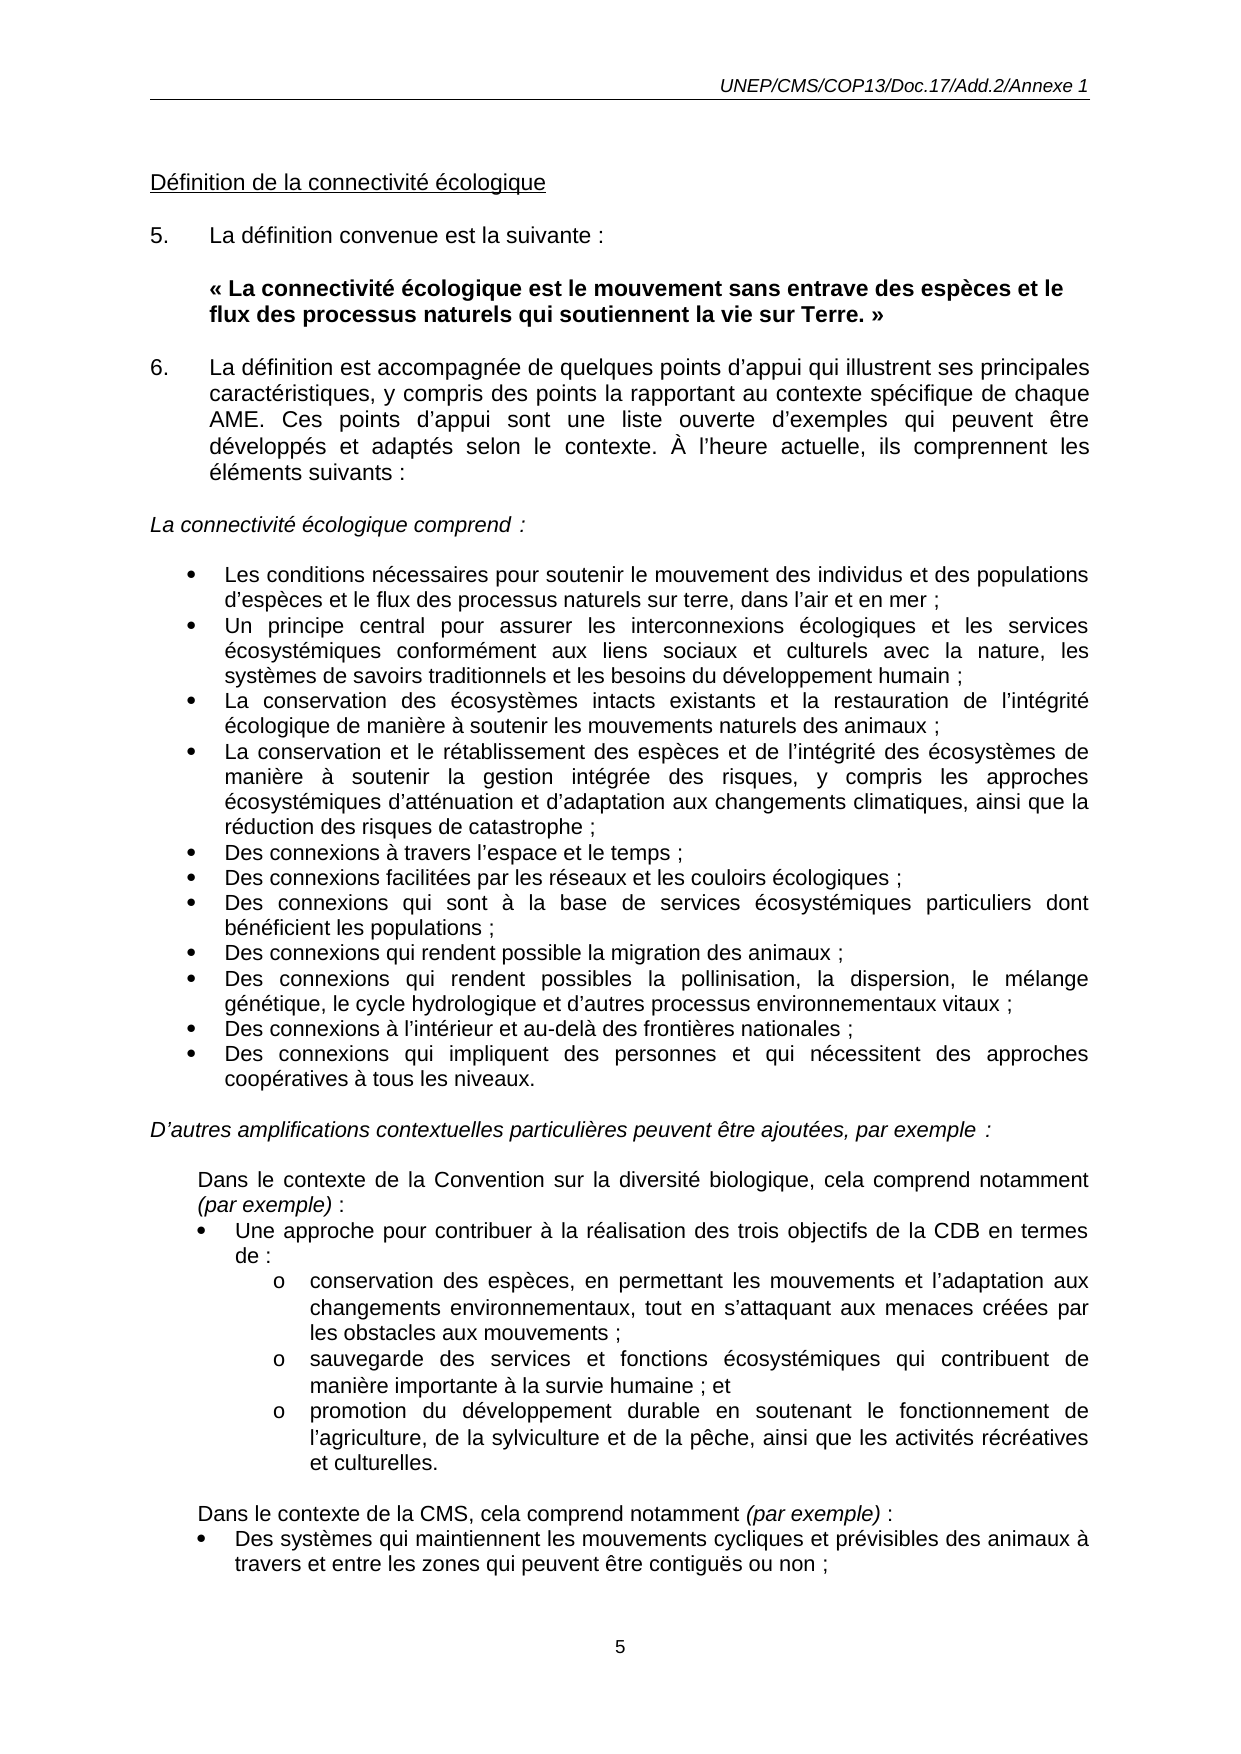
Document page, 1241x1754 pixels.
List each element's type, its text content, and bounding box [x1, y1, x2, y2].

list Les conditions nécessaires pour soutenir le mouvement des individus et des populations d’espèces et le flux des processus naturels sur terre, dans l’air et en mer ; [187, 562, 1090, 613]
list Des connexions qui sont à la base de services écosystémiques particuliers dont bénéficient les populations ; [187, 890, 1090, 940]
text « La connectivité écologique est le mouvement sans entrave des espèces et le flux des processus naturels qui soutiennent la vie sur Terre. » [209, 274, 1090, 327]
list Des connexions à travers l’espace et le temps ; [187, 839, 1090, 865]
list La conservation des écosystèmes intacts existants et la restauration de l’intégrité écologique de manière à soutenir les mouvements naturels des animaux ; [187, 688, 1090, 739]
list Des connexions qui rendent possibles la pollinisation, la dispersion, le mélange génétique, le cycle hydrologique et d’autres processus environnementaux vitaux ; [187, 966, 1090, 1016]
list promotion du développement durable en soutenant le fonctionnement de l’agriculture, de la sylviculture et de la pêche, ainsi que les activités récréatives et culturelles. [272, 1398, 1090, 1475]
list Une approche pour contribuer à la réalisation des trois objectifs de la CDB en termes de : [197, 1218, 1090, 1268]
list Des connexions qui impliquent des personnes et qui nécessitent des approches coopératives à tous les niveaux. [187, 1041, 1090, 1092]
list conservation des espèces, en permettant les mouvements et l’adaptation aux changements environnementaux, tout en s’attaquant aux menaces créées par les obstacles aux mouvements ; [272, 1268, 1090, 1346]
text D’autres amplifications contextuelles particulières peuvent être ajoutées, par exemple : [150, 1117, 1090, 1142]
text Dans le contexte de la CMS, cela comprend notamment (par exemple) : [197, 1501, 1090, 1526]
text Dans le contexte de la Convention sur la diversité biologique, cela comprend notamment (par exemple) : [197, 1167, 1090, 1218]
list Des connexions facilitées par les réseaux et les couloirs écologiques ; [187, 865, 1090, 890]
text La connectivité écologique comprend : [150, 512, 1090, 537]
list La conservation et le rétablissement des espèces et de l’intégrité des écosystèmes de manière à soutenir la gestion intégrée des risques, y compris les approches écosystémiques d’atténuation et d’adaptation aux changements climatiques, ainsi que la réduction des risques de catastrophe ; [187, 739, 1090, 839]
list sauvegarde des services et fonctions écosystémiques qui contribuent de manière importante à la survie humaine ; et [272, 1346, 1090, 1398]
list La définition est accompagnée de quelques points d’appui qui illustrent ses principales caractéristiques, y compris des points la rapportant au contexte spécifique de chaque AME. Ces points d’appui sont une liste ouverte d’exemples qui peuvent être développés et adaptés selon le contexte. À l’heure actuelle, ils comprennent les éléments suivants : [150, 354, 1090, 485]
list Un principe central pour assurer les interconnexions écologiques et les services écosystémiques conformément aux liens sociaux et culturels avec la nature, les systèmes de savoirs traditionnels et les besoins du développement humain ; [187, 613, 1090, 688]
list La définition convenue est la suivante : [150, 222, 1090, 248]
list Des systèmes qui maintiennent les mouvements cycliques et prévisibles des animaux à travers et entre les zones qui peuvent être contiguës ou non ; [197, 1526, 1090, 1576]
list Des connexions qui rendent possible la migration des animaux ; [187, 940, 1090, 966]
text Définition de la connectivité écologique [150, 169, 1090, 196]
list Des connexions à l’intérieur et au-delà des frontières nationales ; [187, 1016, 1090, 1041]
